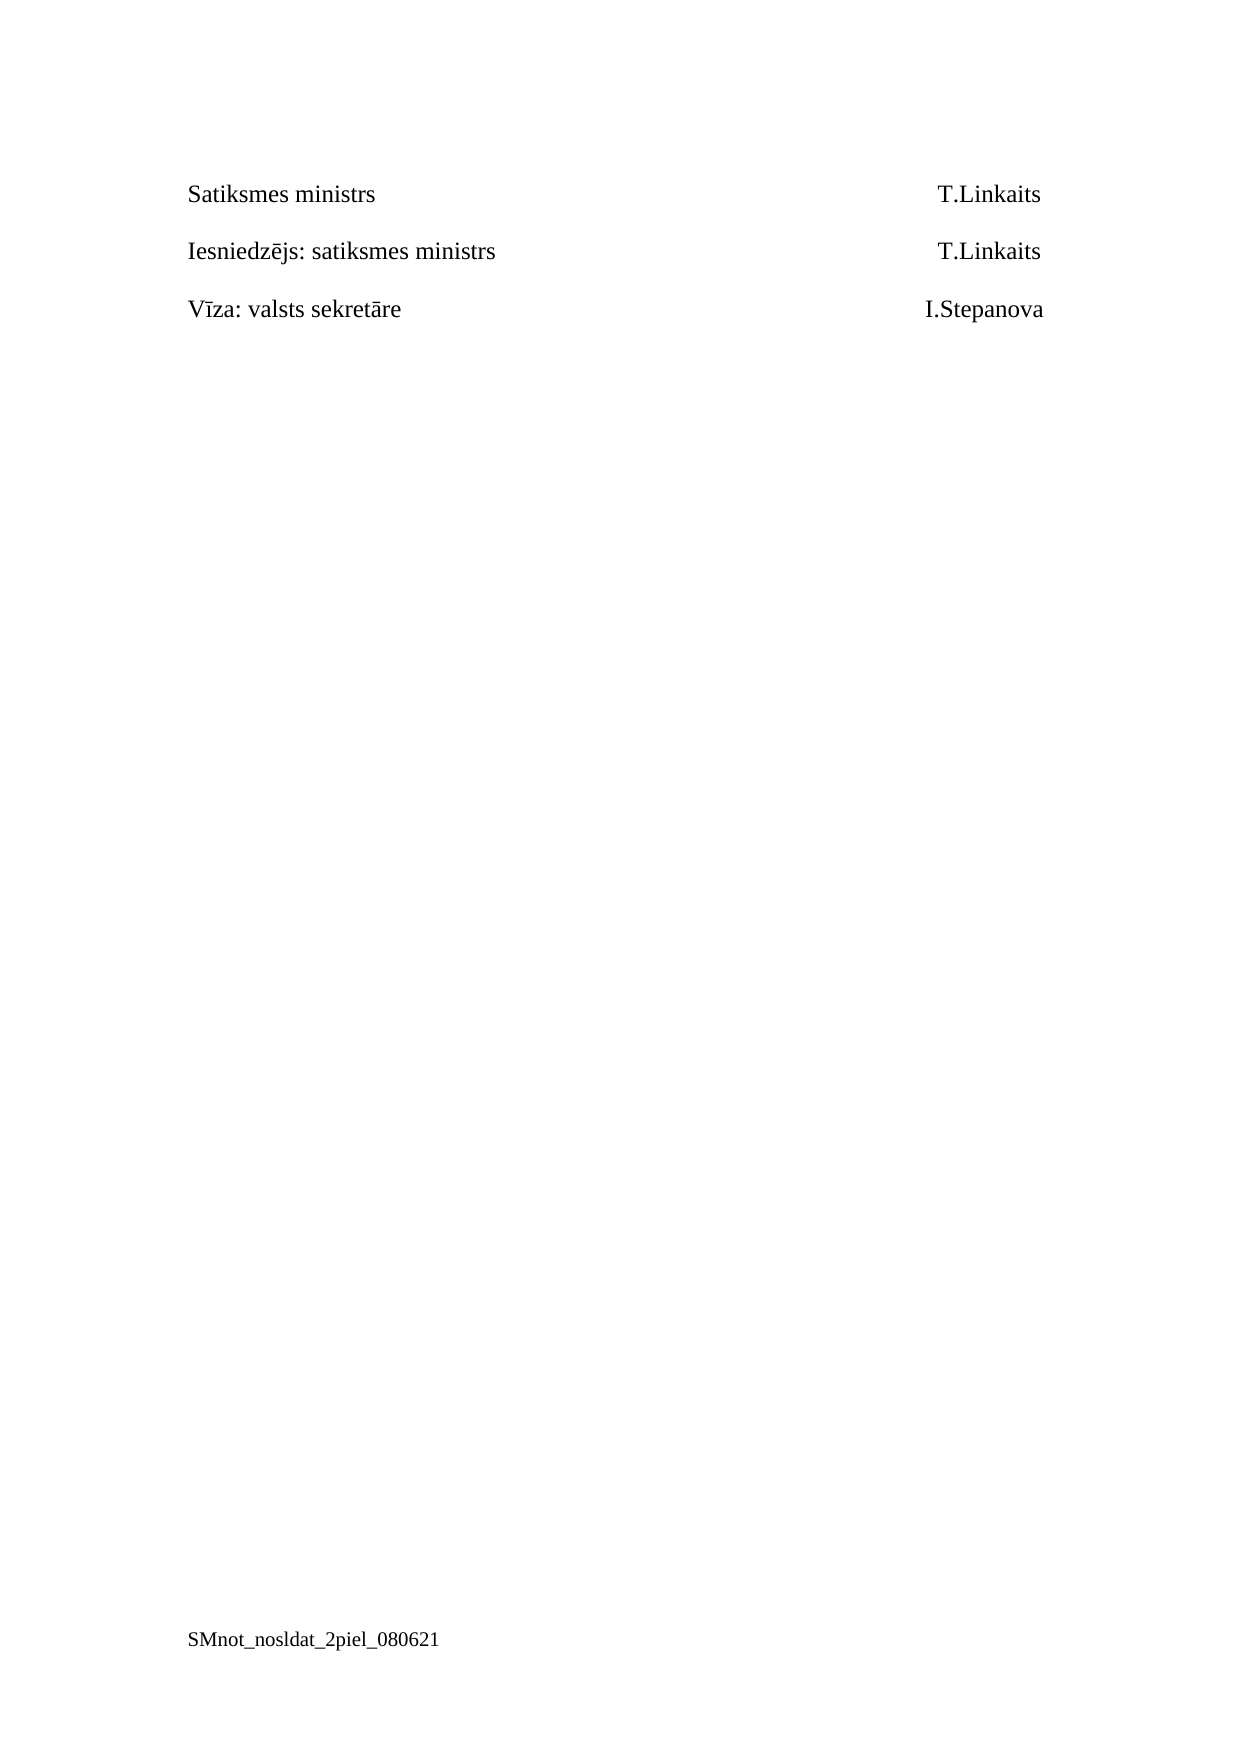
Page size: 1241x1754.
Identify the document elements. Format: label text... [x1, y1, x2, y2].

text Iesniedzējs: satiksmes ministrs T.Linkaits [187, 236, 1053, 265]
text Satiksmes ministrs T.Linkaits [187, 179, 1053, 236]
text Vīza: valsts sekretāre I.Stepanova [187, 294, 1053, 322]
